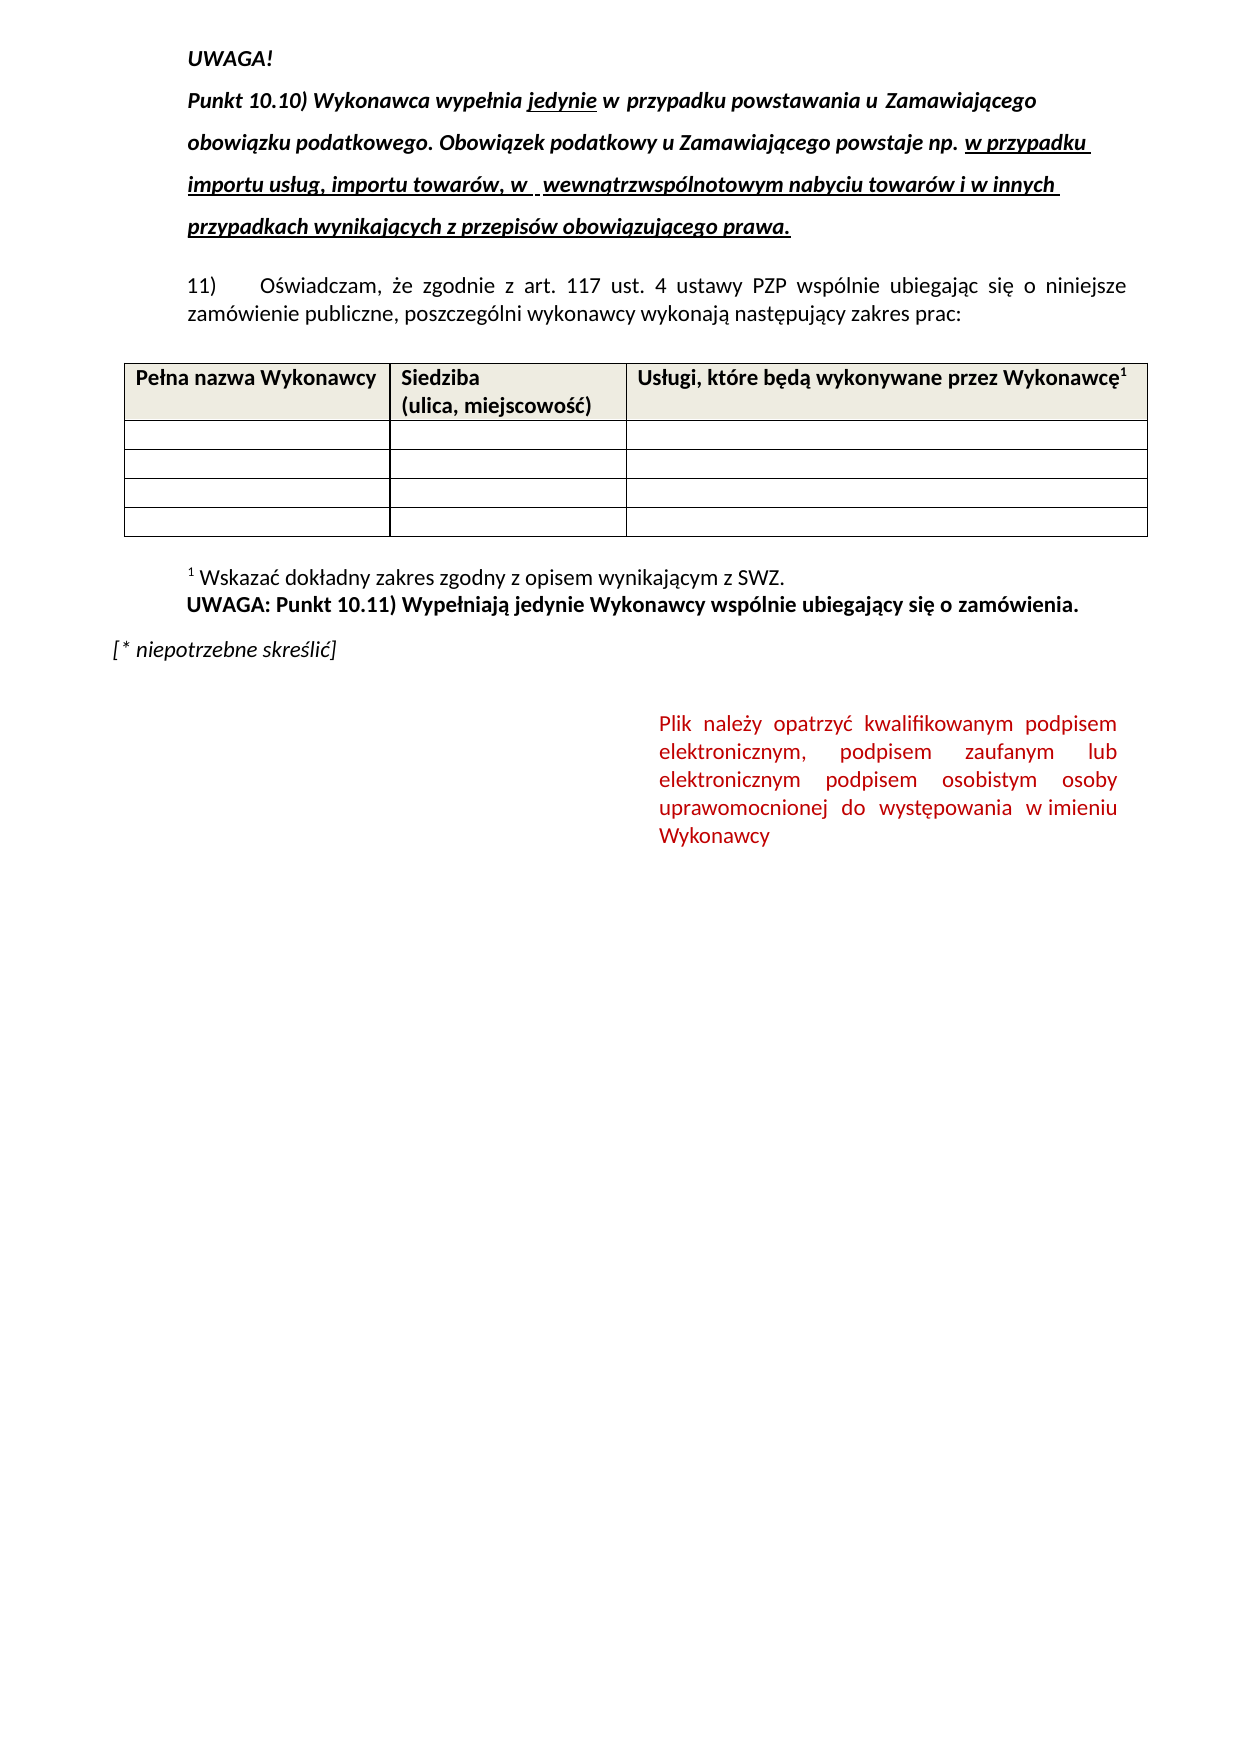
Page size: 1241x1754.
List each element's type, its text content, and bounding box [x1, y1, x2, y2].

table_header Pełna nazwa Wykonawcy [125, 364, 389, 419]
table_cell [627, 479, 1147, 507]
table_cell [391, 508, 626, 536]
list UWAGA: Punkt 10.11) Wypełniają jedynie Wykonawcy wspólnie ubiegający się o zamówienia. [186, 591, 1128, 618]
table_cell [391, 479, 626, 507]
table_header Usługi, które będą wykonywane przez Wykonawcę1 [627, 364, 1147, 419]
list UWAGA! Punkt 10.10) Wykonawca wypełnia jedynie w przypadku powstawania u Zamawiającego obowiązku podatkowego. Obowiązek podatkowy u Zamawiającego powstaje np. w przypadku importu usług, importu towarów, w wewnątrzwspólnotowym nabyciu towarów i w innych przypadkach wynikających z przepisów obowiązującego prawa. [187, 44, 1128, 240]
text Plik należy opatrzyć kwalifikowanym podpisem elektronicznym, podpisem zaufanym lub elektronicznym podpisem osobistym osoby uprawomocnionej do występowania w imieniu Wykonawcy [659, 709, 1117, 849]
text [* niepotrzebne skreślić] [112, 635, 1128, 663]
list Oświadczam, że zgodnie z art. 117 ust. 4 ustawy PZP wspólnie ubiegając się o niniejsze zamówienie publiczne, poszczególni wykonawcy wykonają następujący zakres prac: [186, 271, 1128, 327]
table_cell [627, 421, 1147, 449]
table_cell [627, 508, 1147, 536]
table_cell [125, 508, 389, 536]
table_cell [391, 421, 626, 449]
table_cell [125, 421, 389, 449]
list 1 Wskazać dokładny zakres zgodny z opisem wynikającym z SWZ. [187, 564, 1128, 591]
table_cell [125, 450, 389, 478]
table_header Siedziba (ulica, miejscowość) [391, 364, 626, 419]
table_cell [125, 479, 389, 507]
table_cell [627, 450, 1147, 478]
table_cell [391, 450, 626, 478]
